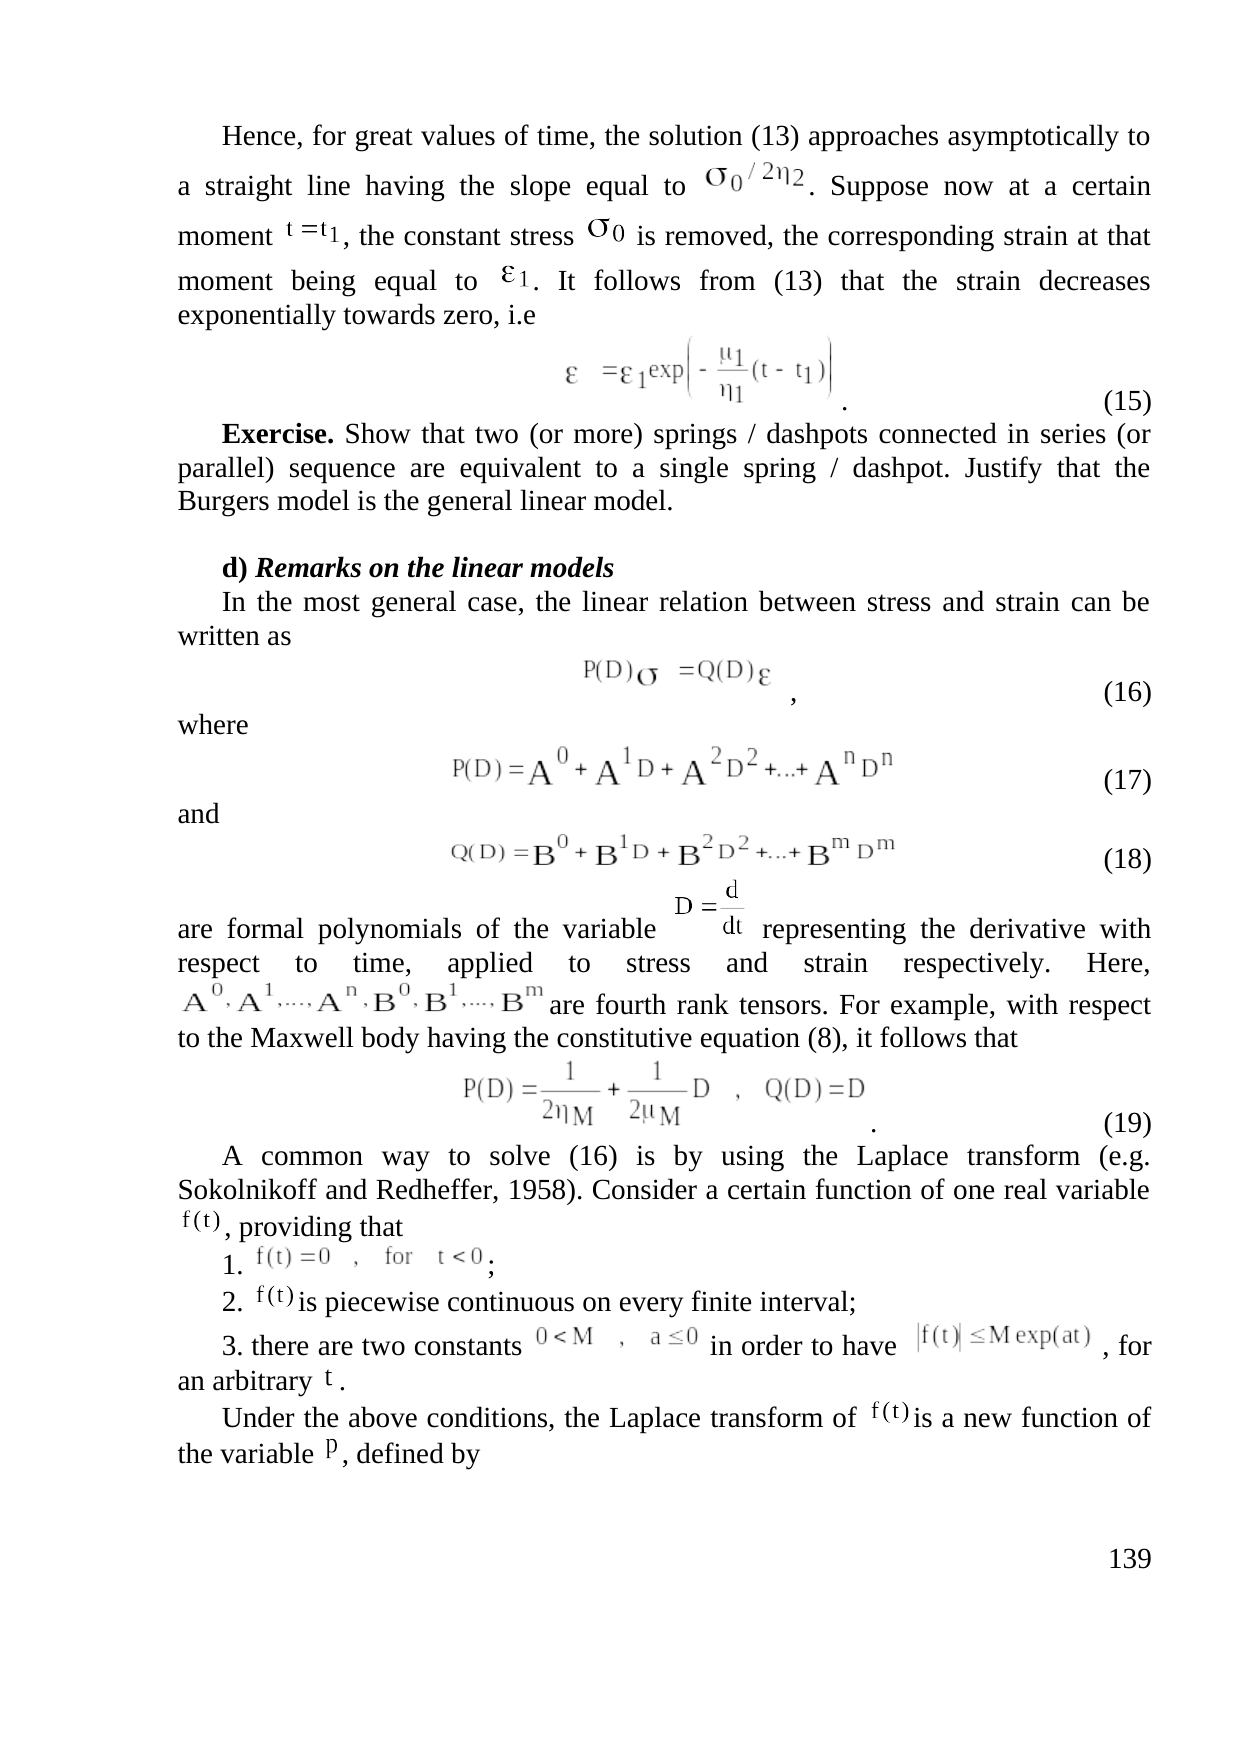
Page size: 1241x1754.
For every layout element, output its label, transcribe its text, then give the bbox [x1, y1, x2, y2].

text . (19) [177, 1054, 1152, 1138]
text . (15) [177, 331, 1152, 416]
text (17) [177, 741, 1152, 796]
list is piecewise continuous on every finite interval; [177, 1281, 1152, 1318]
text , (16) [177, 651, 1152, 707]
text d) Remarks on the linear models [177, 551, 1152, 584]
list there are two constants in order to have , for an arbitrary . [177, 1318, 1152, 1396]
text and [177, 796, 1152, 829]
text (18) [177, 829, 1152, 874]
text are formal polynomials of the variable representing the derivative with respect to time, applied to stress and strain respectively. Here, are fourth rank tensors. For example, with respect to the Maxwell body having the constitutive equation (8), it follows that [177, 874, 1152, 1054]
list ; [177, 1243, 1152, 1281]
text Under the above conditions, the Laplace transform of is a new function of the variable , defined by [177, 1396, 1152, 1470]
text Exercise. Show that two (or more) springs / dashpots connected in series (or parallel) sequence are equivalent to a single spring / dashpot. Justify that the Burgers model is the general linear model. [177, 416, 1152, 517]
text In the most general case, the linear relation between stress and strain can be written as [177, 584, 1152, 651]
text A common way to solve (16) is by using the Laplace transform (e.g. Sokolnikoff and Redheffer, 1958). Consider a certain function of one real variable, providing that [177, 1138, 1152, 1243]
text where [177, 707, 1152, 741]
text Hence, for great values of time, the solution (13) approaches asymptotically to a straight line having the slope equal to . Suppose now at a certain moment , the constant stress is removed, the corresponding strain at that moment being equal to . It follows from (13) that the strain decreases exponentially towards zero, i.e [177, 118, 1152, 331]
